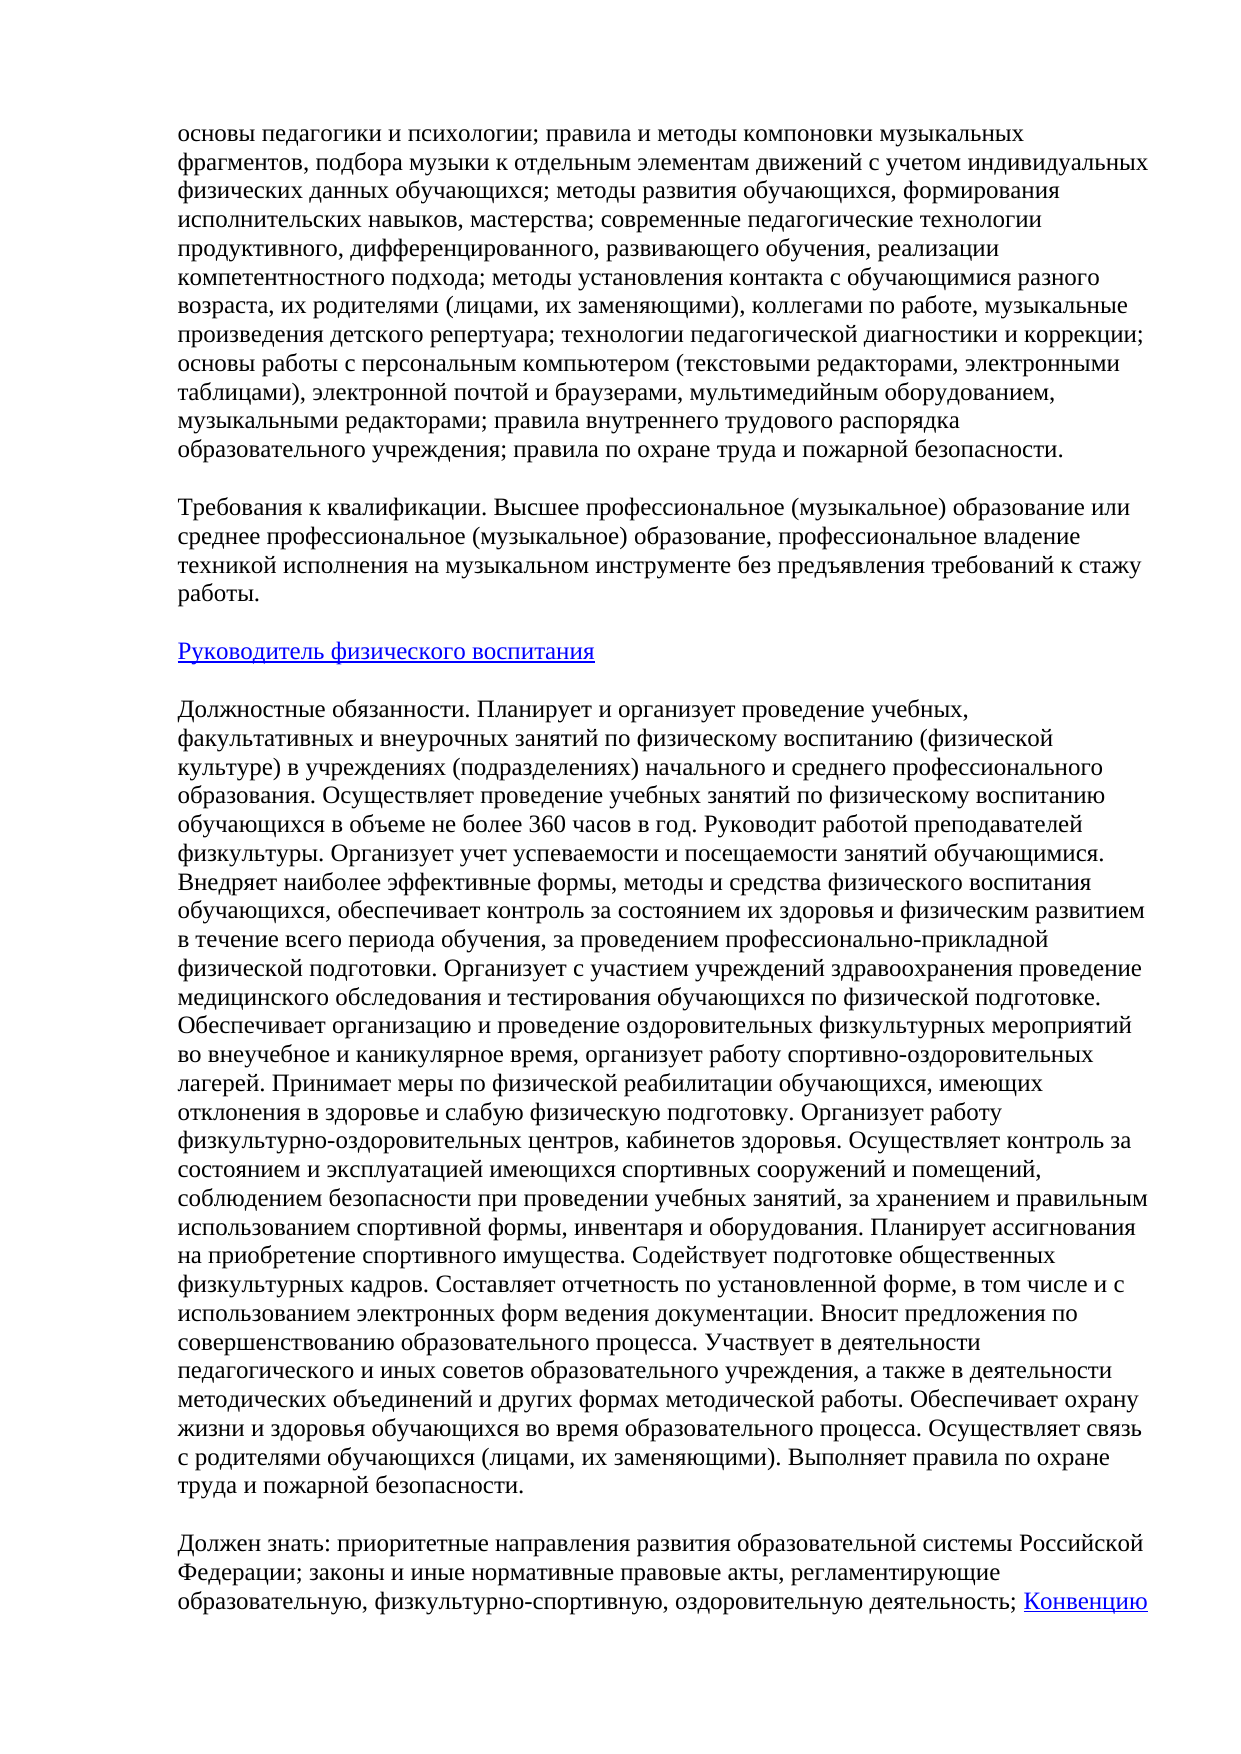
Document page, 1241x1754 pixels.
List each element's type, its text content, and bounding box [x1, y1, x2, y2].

text Должностные обязанности. Планирует и организует проведение учебных, факультативных и внеурочных занятий по физическому воспитанию (физической культуре) в учреждениях (подразделениях) начального и среднего профессионального образования. Осуществляет проведение учебных занятий по физическому воспитанию обучающихся в объеме не более 360 часов в год. Руководит работой преподавателей физкультуры. Организует учет успеваемости и посещаемости занятий обучающимися. Внедряет наиболее эффективные формы, методы и средства физического воспитания обучающихся, обеспечивает контроль за состоянием их здоровья и физическим развитием в течение всего периода обучения, за проведением профессионально-прикладной физической подготовки. Организует с участием учреждений здравоохранения проведение медицинского обследования и тестирования обучающихся по физической подготовке. Обеспечивает организацию и проведение оздоровительных физкультурных мероприятий во внеучебное и каникулярное время, организует работу спортивно-оздоровительных лагерей. Принимает меры по физической реабилитации обучающихся, имеющих отклонения в здоровье и слабую физическую подготовку. Организует работу физкультурно-оздоровительных центров, кабинетов здоровья. Осуществляет контроль за состоянием и эксплуатацией имеющихся спортивных сооружений и помещений, соблюдением безопасности при проведении учебных занятий, за хранением и правильным использованием спортивной формы, инвентаря и оборудования. Планирует ассигнования на приобретение спортивного имущества. Содействует подготовке общественных физкультурных кадров. Составляет отчетность по установленной форме, в том числе и с использованием электронных форм ведения документации. Вносит предложения по совершенствованию образовательного процесса. Участвует в деятельности педагогического и иных советов образовательного учреждения, а также в деятельности методических объединений и других формах методической работы. Обеспечивает охрану жизни и здоровья обучающихся во время образовательного процесса. Осуществляет связь с родителями обучающихся (лицами, их заменяющими). Выполняет правила по охране труда и пожарной безопасности. [177, 694, 1152, 1499]
text Руководитель физического воспитания [177, 636, 1152, 665]
text Требования к квалификации. Высшее профессиональное (музыкальное) образование или среднее профессиональное (музыкальное) образование, профессиональное владение техникой исполнения на музыкальном инструменте без предъявления требований к стажу работы. [177, 492, 1152, 607]
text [177, 1528, 1152, 1615]
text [177, 118, 1152, 463]
